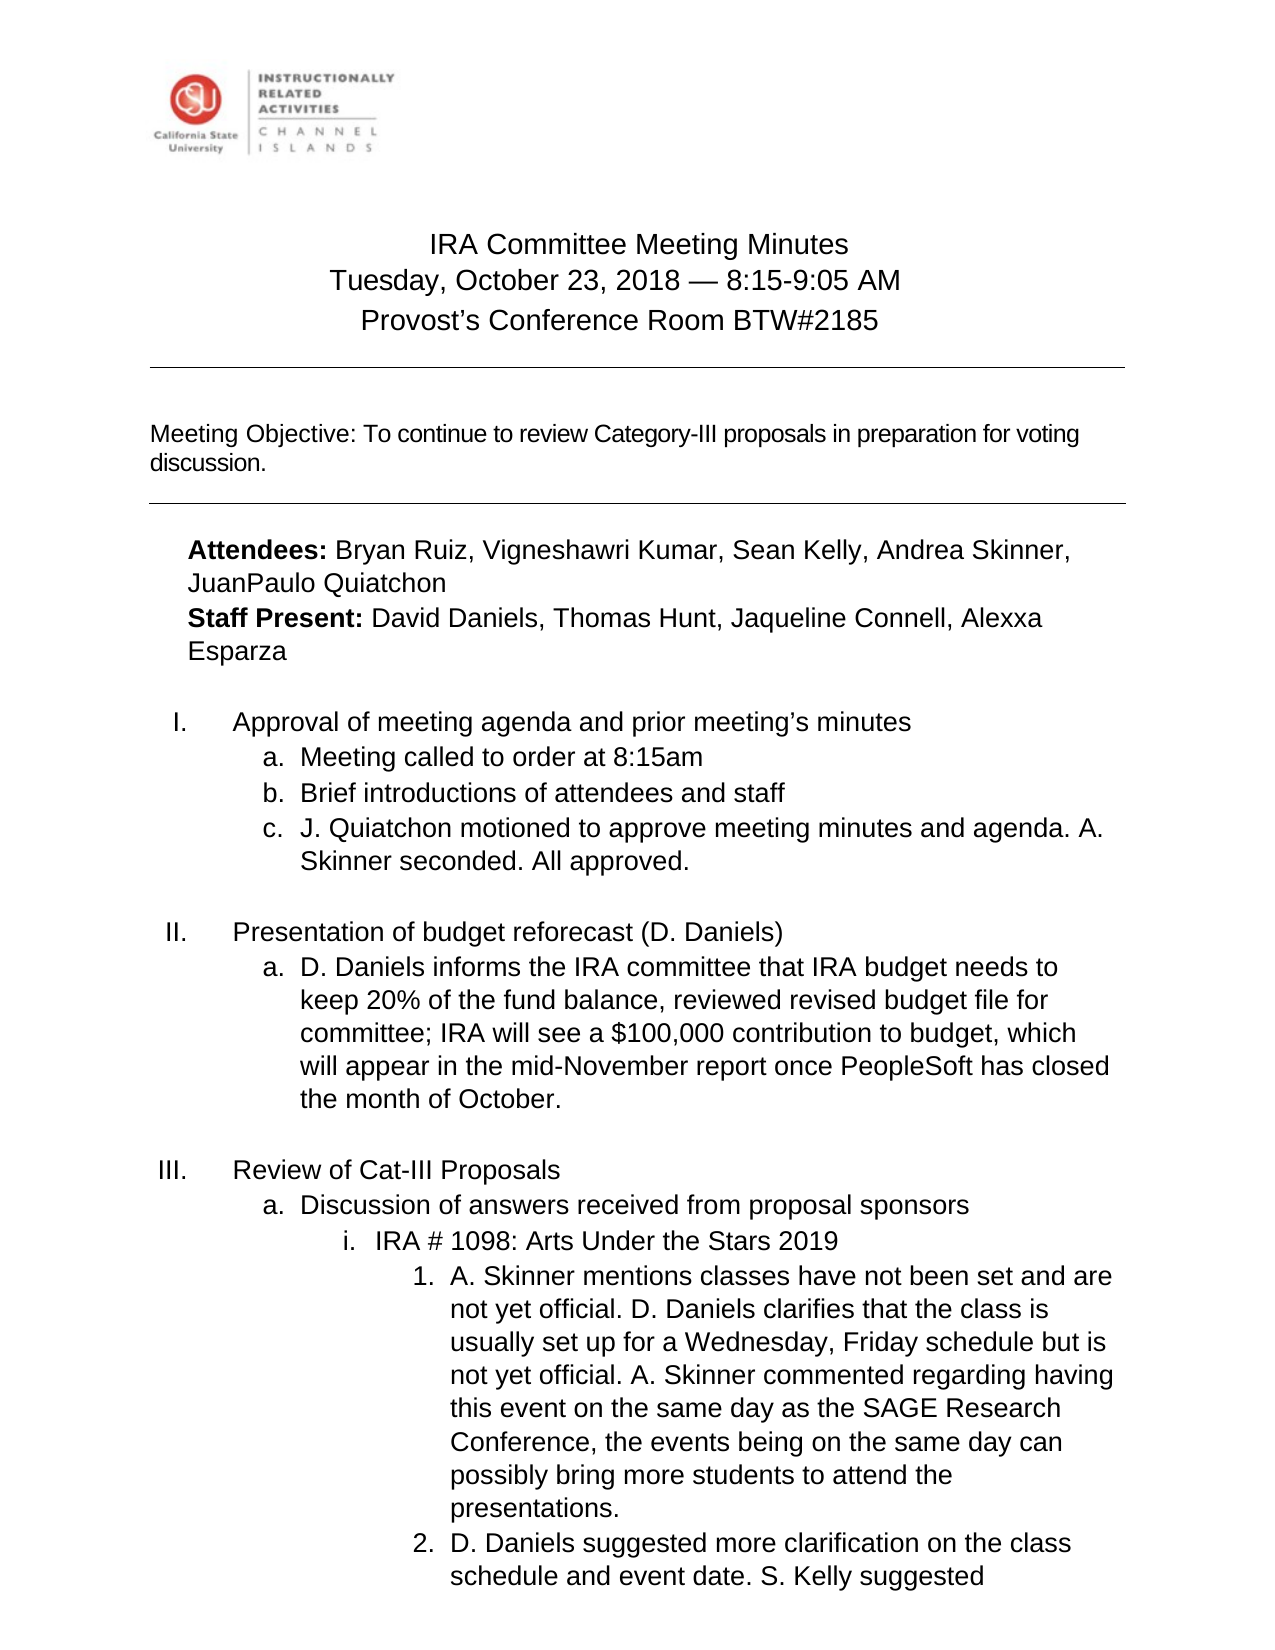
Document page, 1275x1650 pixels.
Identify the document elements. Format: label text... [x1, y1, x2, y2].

text Provost’s Conference Room BTW#2185 [285, 303, 958, 337]
list Presentation of budget reforecast (D. Daniels) [187, 916, 1115, 947]
list Meeting called to order at 8:15am [262, 741, 1115, 772]
text Staff Present: David Daniels, Thomas Hunt, Jaqueline Connell, Alexxa Esparza [150, 602, 1115, 667]
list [412, 1527, 1115, 1592]
text IRA Committee Meeting Minutes Tuesday, October 23, 2018 — 8:15-9:05 AM [329, 227, 958, 296]
text Attendees: Bryan Ruiz, Vigneshawri Kumar, Sean Kelly, Andrea Skinner, JuanPaulo Quiatchon [150, 534, 1115, 598]
list Approval of meeting agenda and prior meeting’s minutes [187, 706, 1115, 737]
picture [145, 59, 407, 166]
list Review of Cat-III Proposals [187, 1154, 1115, 1185]
list D. Daniels informs the IRA committee that IRA budget needs to keep 20% of the fund balance, reviewed revised budget file for committee; IRA will see a $100,000 contribution to budget, which will appear in the mid-November report once PeopleSoft has closed the month of October. [262, 951, 1115, 1115]
list Brief introductions of attendees and staff [262, 777, 1115, 808]
list IRA # 1098: Arts Under the Stars 2019 [356, 1225, 1115, 1256]
text Meeting Objective: To continue to review Category-III proposals in preparation for voting discussion. [149, 419, 1137, 477]
list Discussion of answers received from proposal sponsors [262, 1189, 1115, 1221]
list J. Quiatchon motioned to approve meeting minutes and agenda. A. Skinner seconded. All approved. [262, 812, 1115, 876]
list A. Skinner mentions classes have not been set and are not yet official. D. Daniels clarifies that the class is usually set up for a Wednesday, Friday schedule but is not yet official. A. Skinner commented regarding having this event on the same day as the SAGE Research Conference, the events being on the same day can possibly bring more students to attend the presentations. [412, 1260, 1115, 1523]
